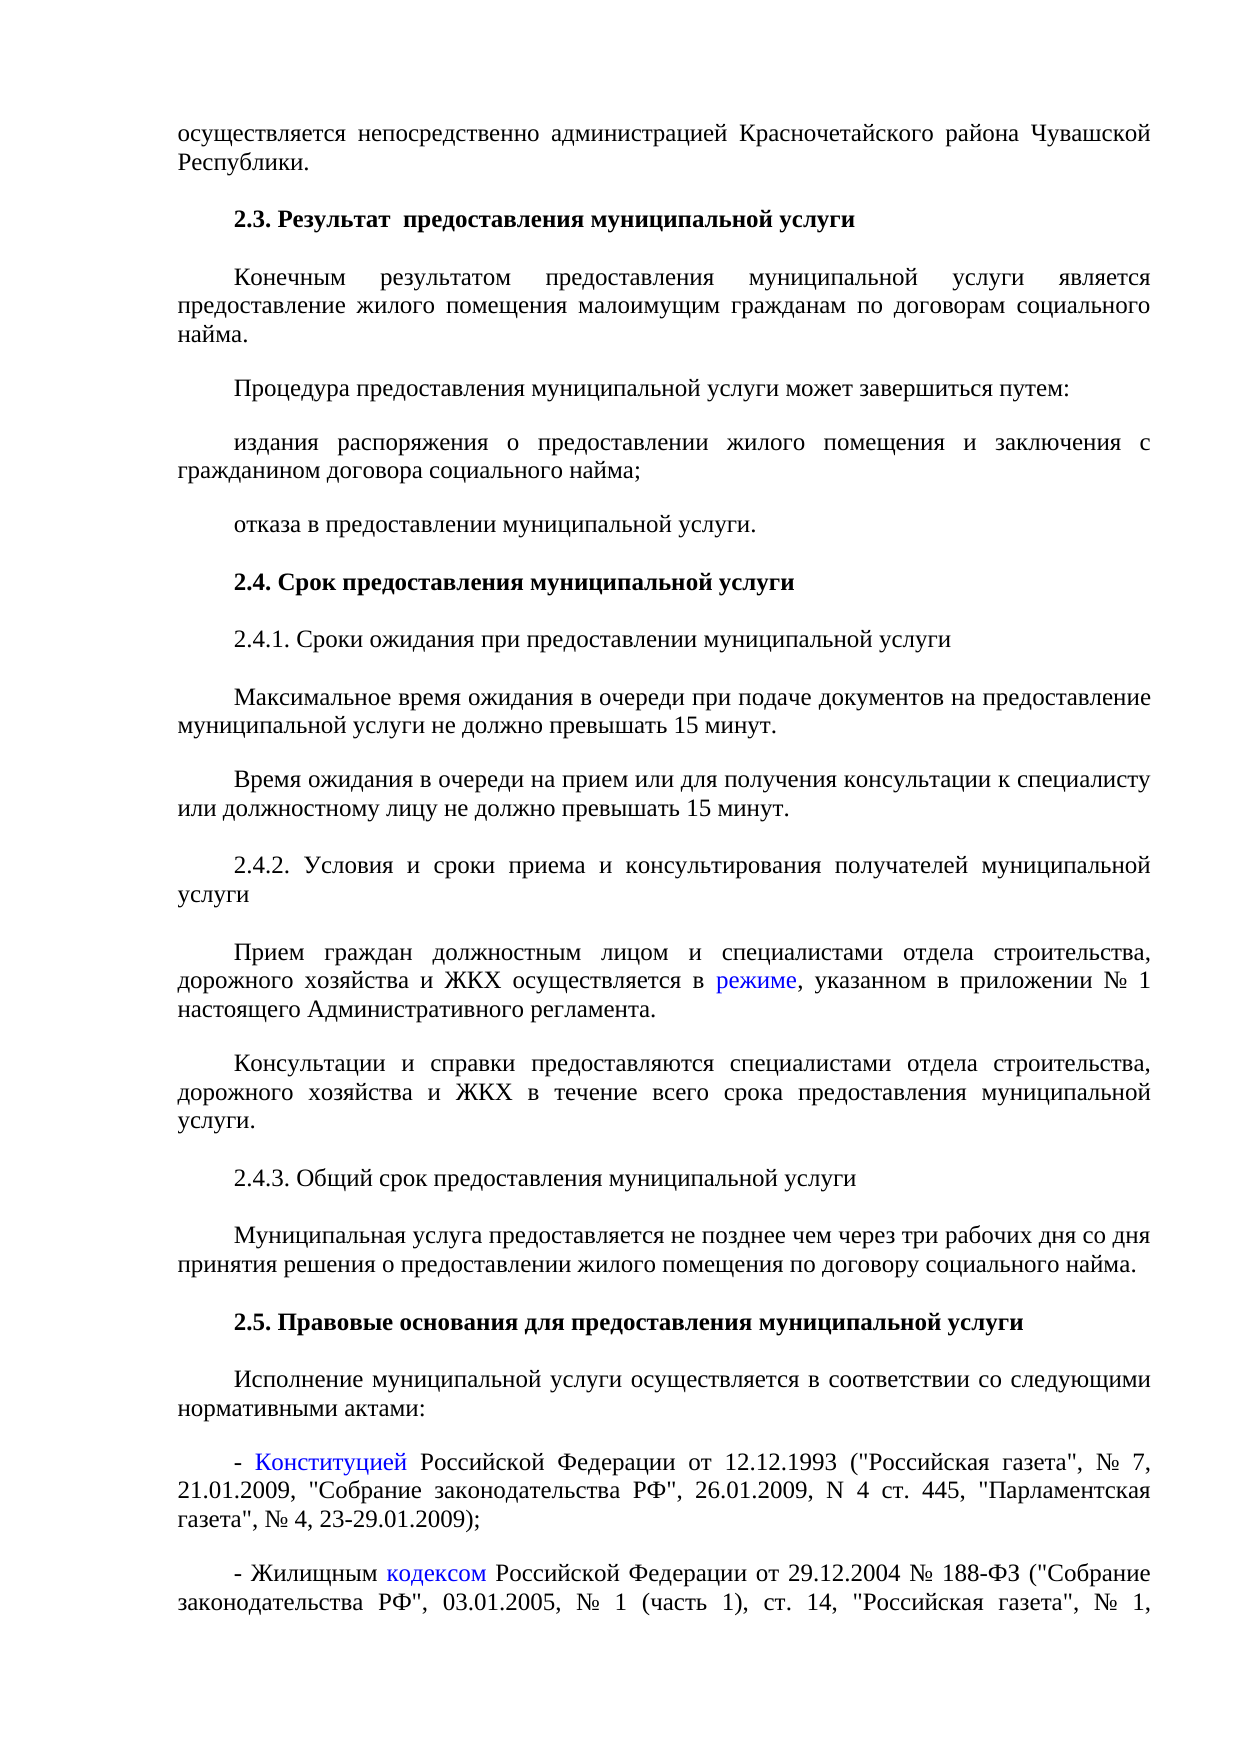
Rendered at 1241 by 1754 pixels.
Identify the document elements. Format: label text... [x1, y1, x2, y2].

text Конечным результатом предоставления муниципальной услуги является предоставление жилого помещения малоимущим гражданам по договорам социального найма. [177, 262, 1152, 348]
text Максимальное время ожидания в очереди при подаче документов на предоставление муниципальной услуги не должно превышать 15 минут. [177, 682, 1152, 739]
text Процедура предоставления муниципальной услуги может завершиться путем: [177, 373, 1152, 402]
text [177, 1558, 1152, 1616]
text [177, 118, 1152, 176]
text Муниципальная услуга предоставляется не позднее чем через три рабочих дня со дня принятия решения о предоставлении жилого помещения по договору социального найма. [177, 1221, 1152, 1278]
text издания распоряжения о предоставлении жилого помещения и заключения с гражданином договора социального найма; [177, 427, 1152, 484]
text Консультации и справки предоставляются специалистами отдела строительства, дорожного хозяйства и ЖКХ в течение всего срока предоставления муниципальной услуги. [177, 1048, 1152, 1134]
text Прием граждан должностным лицом и специалистами отдела строительства, дорожного хозяйства и ЖКХ осуществляется в режиме, указанном в приложении № 1 настоящего Административного регламента. [177, 937, 1152, 1023]
text отказа в предоставлении муниципальной услуги. [177, 509, 1152, 538]
text 2.4. Срок предоставления муниципальной услуги [177, 567, 1152, 596]
text 2.5. Правовые основания для предоставления муниципальной услуги [177, 1307, 1152, 1336]
text 2.3. Результат предоставления муниципальной услуги [177, 204, 1152, 233]
text - Конституцией Российской Федерации от 12.12.1993 ("Российская газета", № 7, 21.01.2009, "Собрание законодательства РФ", 26.01.2009, N 4 ст. 445, "Парламентская газета", № 4, 23-29.01.2009); [177, 1447, 1152, 1533]
text Исполнение муниципальной услуги осуществляется в соответствии со следующими нормативными актами: [177, 1364, 1152, 1422]
text 2.4.1. Сроки ожидания при предоставлении муниципальной услуги [177, 624, 1152, 653]
text 2.4.2. Условия и сроки приема и консультирования получателей муниципальной услуги [177, 851, 1152, 908]
text 2.4.3. Общий срок предоставления муниципальной услуги [177, 1163, 1152, 1192]
text Время ожидания в очереди на прием или для получения консультации к специалисту или должностному лицу не должно превышать 15 минут. [177, 764, 1152, 822]
